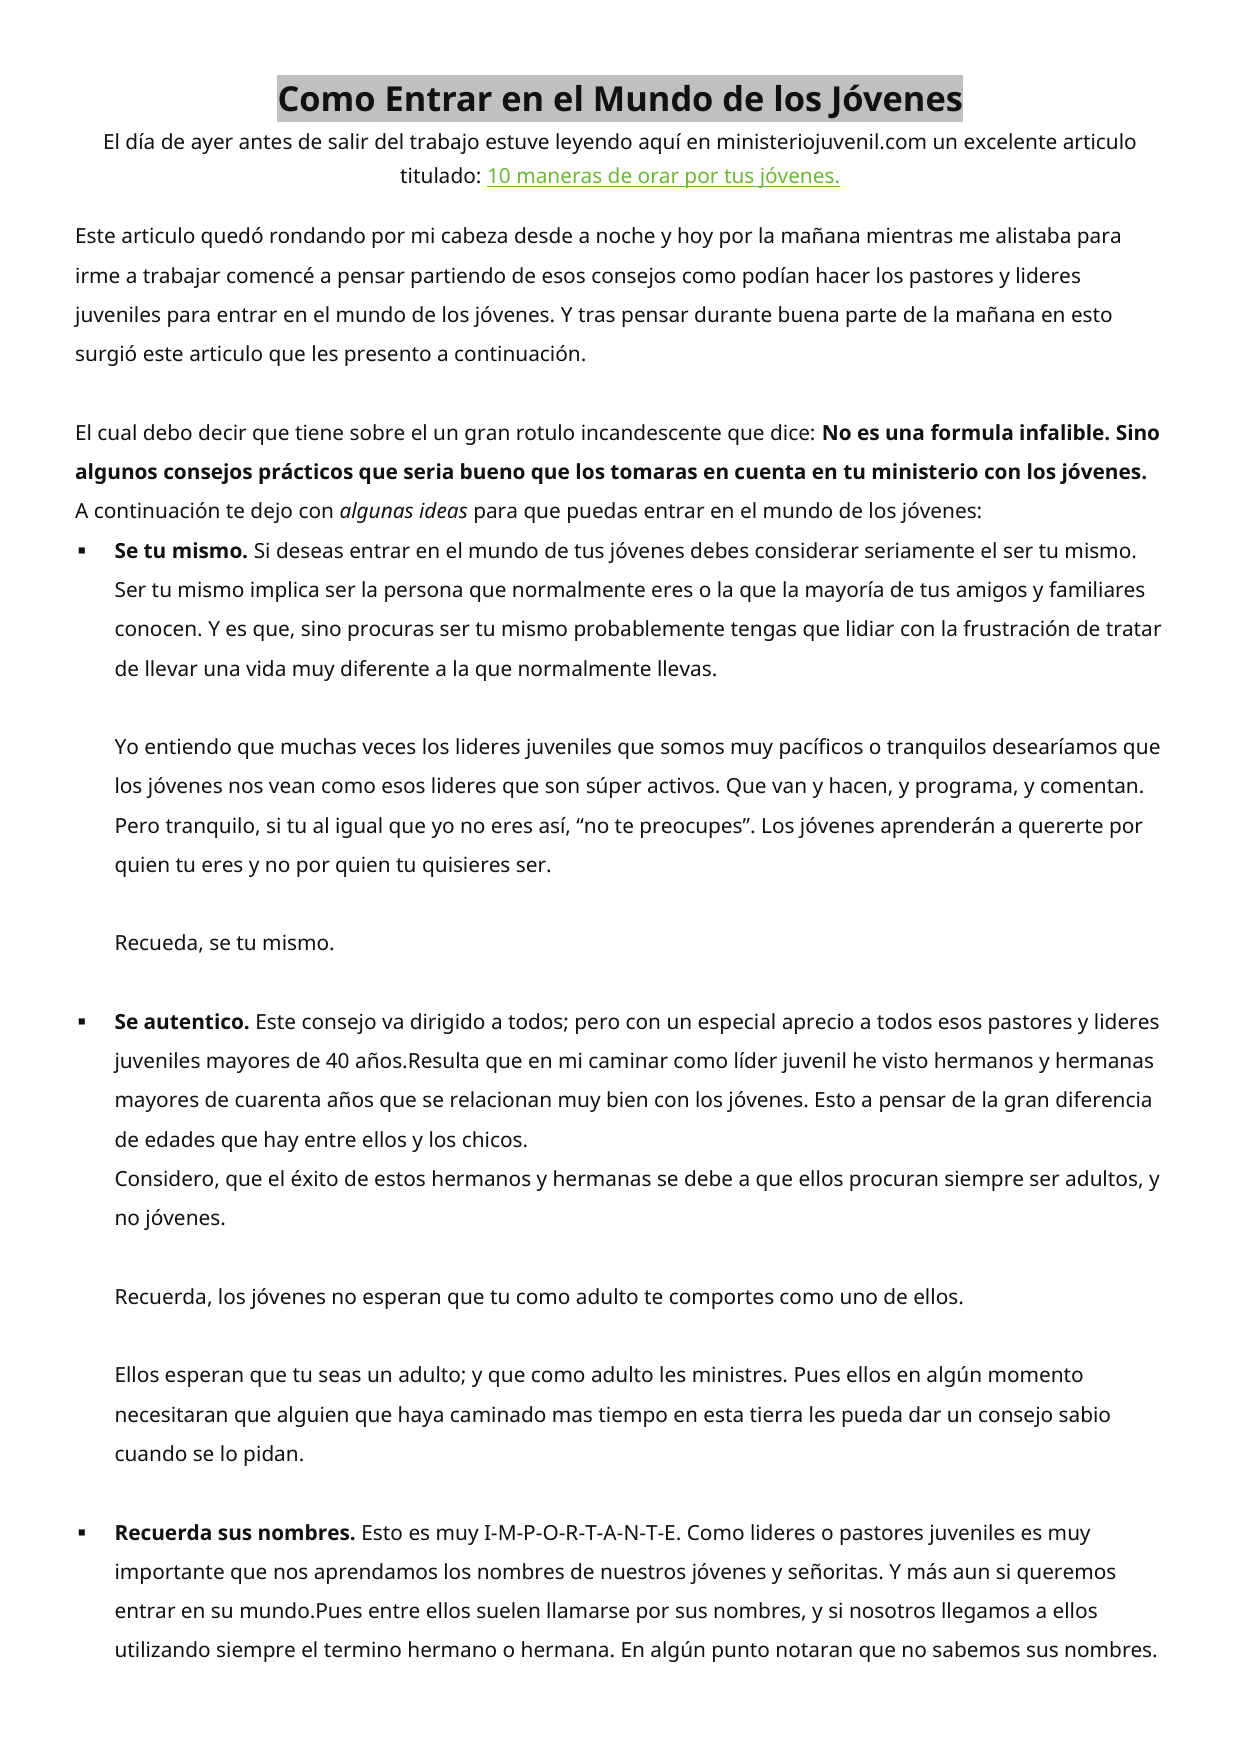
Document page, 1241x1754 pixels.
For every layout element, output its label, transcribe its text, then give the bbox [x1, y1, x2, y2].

text Considero, que el éxito de estos hermanos y hermanas se debe a que ellos procuran siempre ser adultos, y no jóvenes. [114, 1153, 1165, 1232]
text El cual debo decir que tiene sobre el un gran rotulo incandescente que dice: No es una formula infalible. Sino algunos consejos prácticos que seria bueno que los tomaras en cuenta en tu ministerio con los jóvenes. [75, 407, 1165, 486]
text Recuerda, los jóvenes no esperan que tu como adulto te comportes como uno de ellos. [114, 1271, 1165, 1310]
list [77, 1507, 1165, 1664]
text Como Entrar en el Mundo de los Jóvenes El día de ayer antes de salir del trabajo estuve leyendo aquí en ministeriojuvenil.com un excelente articulo titulado: 10 maneras de orar por tus jóvenes. [75, 75, 1165, 190]
text Este articulo quedó rondando por mi cabeza desde a noche y hoy por la mañana mientras me alistaba para irme a trabajar comencé a pensar partiendo de esos consejos como podían hacer los pastores y lideres juveniles para entrar en el mundo de los jóvenes. Y tras pensar durante buena parte de la mañana en esto surgió este articulo que les presento a continuación. [75, 211, 1165, 368]
text Recueda, se tu mismo. [114, 918, 1165, 957]
text A continuación te dejo con algunas ideas para que puedas entrar en el mundo de los jóvenes: [75, 486, 1165, 525]
list Se tu mismo. Si deseas entrar en el mundo de tus jóvenes debes considerar seriamente el ser tu mismo. [77, 525, 1165, 564]
list Se autentico. Este consejo va dirigido a todos; pero con un especial aprecio a todos esos pastores y lideres juveniles mayores de 40 años.Resulta que en mi caminar como líder juvenil he visto hermanos y hermanas mayores de cuarenta años que se relacionan muy bien con los jóvenes. Esto a pensar de la gran diferencia de edades que hay entre ellos y los chicos. [77, 996, 1165, 1153]
text Ellos esperan que tu seas un adulto; y que como adulto les ministres. Pues ellos en algún momento necesitaran que alguien que haya caminado mas tiempo en esta tierra les pueda dar un consejo sabio cuando se lo pidan. [114, 1350, 1165, 1467]
text Yo entiendo que muchas veces los lideres juveniles que somos muy pacíficos o tranquilos desearíamos que los jóvenes nos vean como esos lideres que son súper activos. Que van y hacen, y programa, y comentan. Pero tranquilo, si tu al igual que yo no eres así, “no te preocupes”. Los jóvenes aprenderán a quererte por quien tu eres y no por quien tu quisieres ser. [114, 721, 1165, 878]
text Ser tu mismo implica ser la persona que normalmente eres o la que la mayoría de tus amigos y familiares conocen. Y es que, sino procuras ser tu mismo probablemente tengas que lidiar con la frustración de tratar de llevar una vida muy diferente a la que normalmente llevas. [114, 564, 1165, 682]
